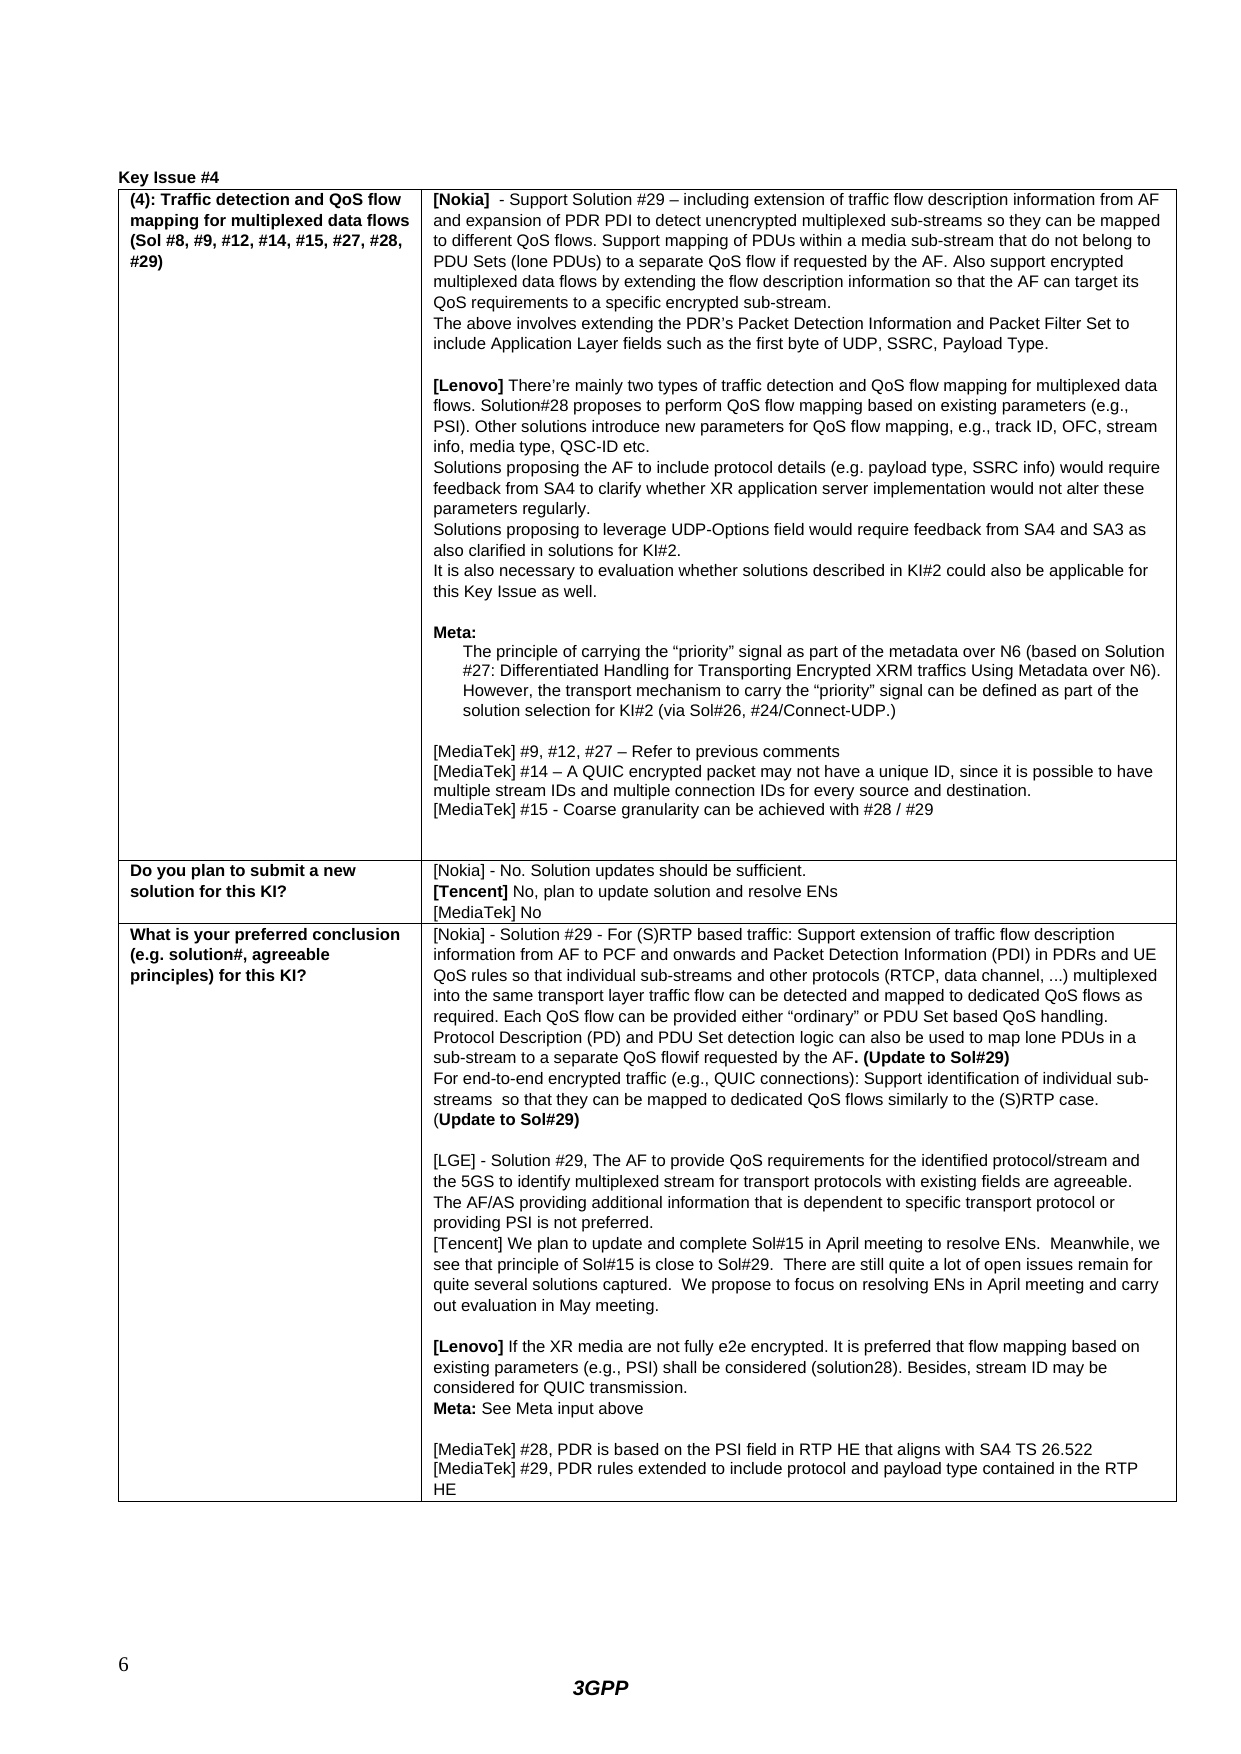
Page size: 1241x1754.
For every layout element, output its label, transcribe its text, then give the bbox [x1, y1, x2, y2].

table_cell [Nokia] - No. Solution updates should be sufficient. [Tencent] No, plan to update solution and resolve ENs [MediaTek] No [422, 861, 1176, 923]
table_cell [Nokia] - Solution #29 - For (S)RTP based traffic: Support extension of traffic flow description information from AF to PCF and onwards and Packet Detection Information (PDI) in PDRs and UE QoS rules so that individual sub-streams and other protocols (RTCP, data channel, ...) multiplexed into the same transport layer traffic flow can be detected and mapped to dedicated QoS flows as required. Each QoS flow can be provided either “ordinary” or PDU Set based QoS handling. Protocol Description (PD) and PDU Set detection logic can also be used to map lone PDUs in a sub-stream to a separate QoS flowif requested by the AF. (Update to Sol#29) For end-to-end encrypted traffic (e.g., QUIC connections): Support identification of individual sub-streams so that they can be mapped to dedicated QoS flows similarly to the (S)RTP case. (Update to Sol#29) [LGE] - Solution #29, The AF to provide QoS requirements for the identified protocol/stream and the 5GS to identify multiplexed stream for transport protocols with existing fields are agreeable. The AF/AS providing additional information that is dependent to specific transport protocol or providing PSI is not preferred. [Tencent] We plan to update and complete Sol#15 in April meeting to resolve ENs. Meanwhile, we see that principle of Sol#15 is close to Sol#29. There are still quite a lot of open issues remain for quite several solutions captured. We propose to focus on resolving ENs in April meeting and carry out evaluation in May meeting. [Lenovo] If the XR media are not fully e2e encrypted. It is preferred that flow mapping based on existing parameters (e.g., PSI) shall be considered (solution28). Besides, stream ID may be considered for QUIC transmission. Meta: See Meta input above [MediaTek] #28, PDR is based on the PSI field in RTP HE that aligns with SA4 TS 26.522 [MediaTek] #29, PDR rules extended to include protocol and payload type contained in the RTP HE [422, 924, 1176, 1501]
table_cell What is your preferred conclusion (e.g. solution#, agreeable principles) for this KI? [119, 924, 421, 1501]
text Key Issue #4 [118, 168, 1122, 187]
table_cell Do you plan to submit a new solution for this KI? [119, 861, 421, 923]
table_header [Nokia] - Support Solution #29 – including extension of traffic flow description information from AF and expansion of PDR PDI to detect unencrypted multiplexed sub-streams so they can be mapped to different QoS flows. Support mapping of PDUs within a media sub-stream that do not belong to PDU Sets (lone PDUs) to a separate QoS flow if requested by the AF. Also support encrypted multiplexed data flows by extending the flow description information so that the AF can target its QoS requirements to a specific encrypted sub-stream. The above involves extending the PDR’s Packet Detection Information and Packet Filter Set to include Application Layer fields such as the first byte of UDP, SSRC, Payload Type. [Lenovo] There’re mainly two types of traffic detection and QoS flow mapping for multiplexed data flows. Solution#28 proposes to perform QoS flow mapping based on existing parameters (e.g., PSI). Other solutions introduce new parameters for QoS flow mapping, e.g., track ID, OFC, stream info, media type, QSC-ID etc. Solutions proposing the AF to include protocol details (e.g. payload type, SSRC info) would require feedback from SA4 to clarify whether XR application server implementation would not alter these parameters regularly. Solutions proposing to leverage UDP-Options field would require feedback from SA4 and SA3 as also clarified in solutions for KI#2. It is also necessary to evaluation whether solutions described in KI#2 could also be applicable for this Key Issue as well. Meta: The principle of carrying the “priority” signal as part of the metadata over N6 (based on Solution #27: Differentiated Handling for Transporting Encrypted XRM traffics Using Metadata over N6). However, the transport mechanism to carry the “priority” signal can be defined as part of the solution selection for KI#2 (via Sol#26, #24/Connect-UDP.) [MediaTek] #9, #12, #27 – Refer to previous comments [MediaTek] #14 – A QUIC encrypted packet may not have a unique ID, since it is possible to have multiple stream IDs and multiple connection IDs for every source and destination. [MediaTek] #15 - Coarse granularity can be achieved with #28 / #29 [422, 190, 1176, 860]
table_header (4): Traffic detection and QoS flow mapping for multiplexed data flows (Sol #8, #9, #12, #14, #15, #27, #28, #29) [119, 190, 421, 860]
